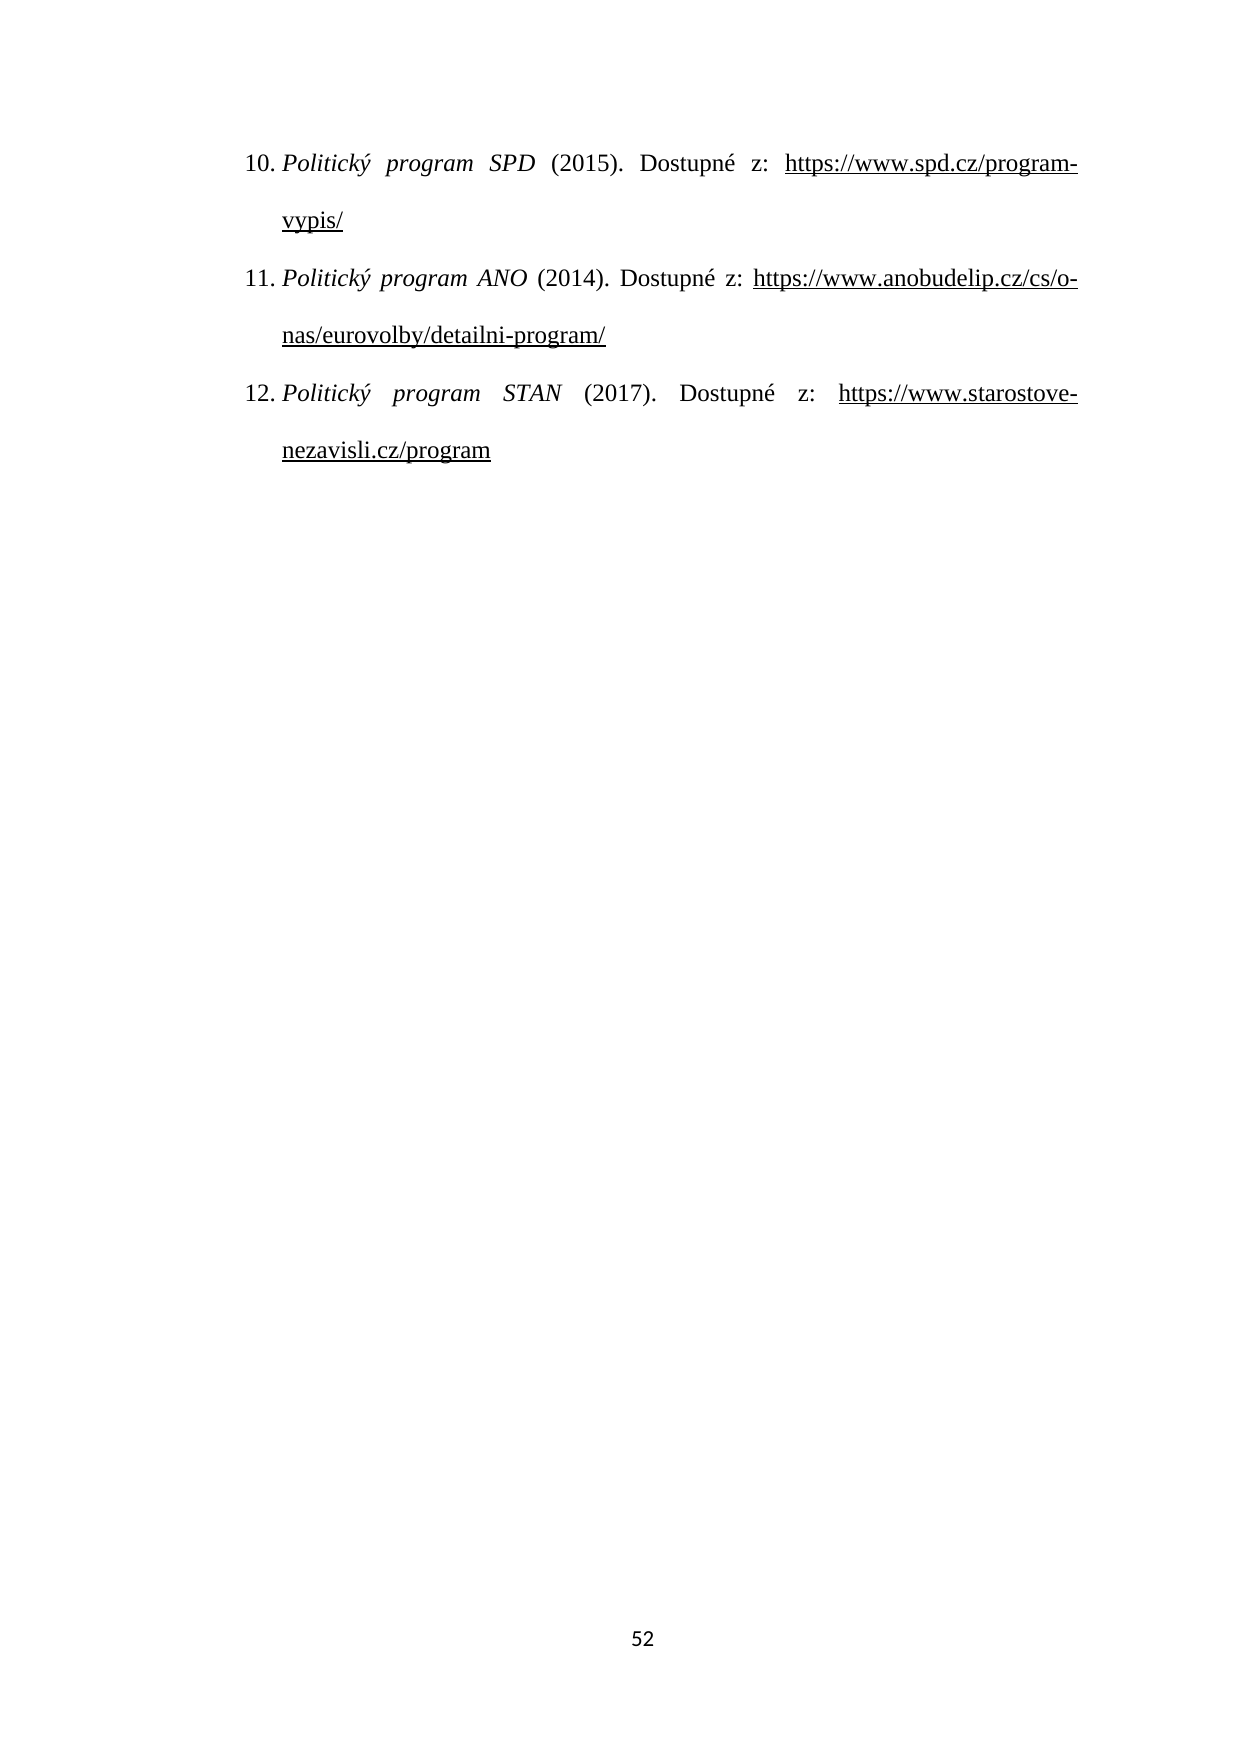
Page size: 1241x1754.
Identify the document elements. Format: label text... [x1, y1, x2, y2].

list Politický program STAN (2017). Dostupné z: https://www.starostove-nezavisli.cz/program [244, 378, 1078, 464]
list Politický program SPD (2015). Dostupné z: https://www.spd.cz/program-vypis/ [244, 148, 1078, 234]
list Politický program ANO (2014). Dostupné z: https://www.anobudelip.cz/cs/o-nas/eurovolby/detailni-program/ [244, 263, 1078, 349]
